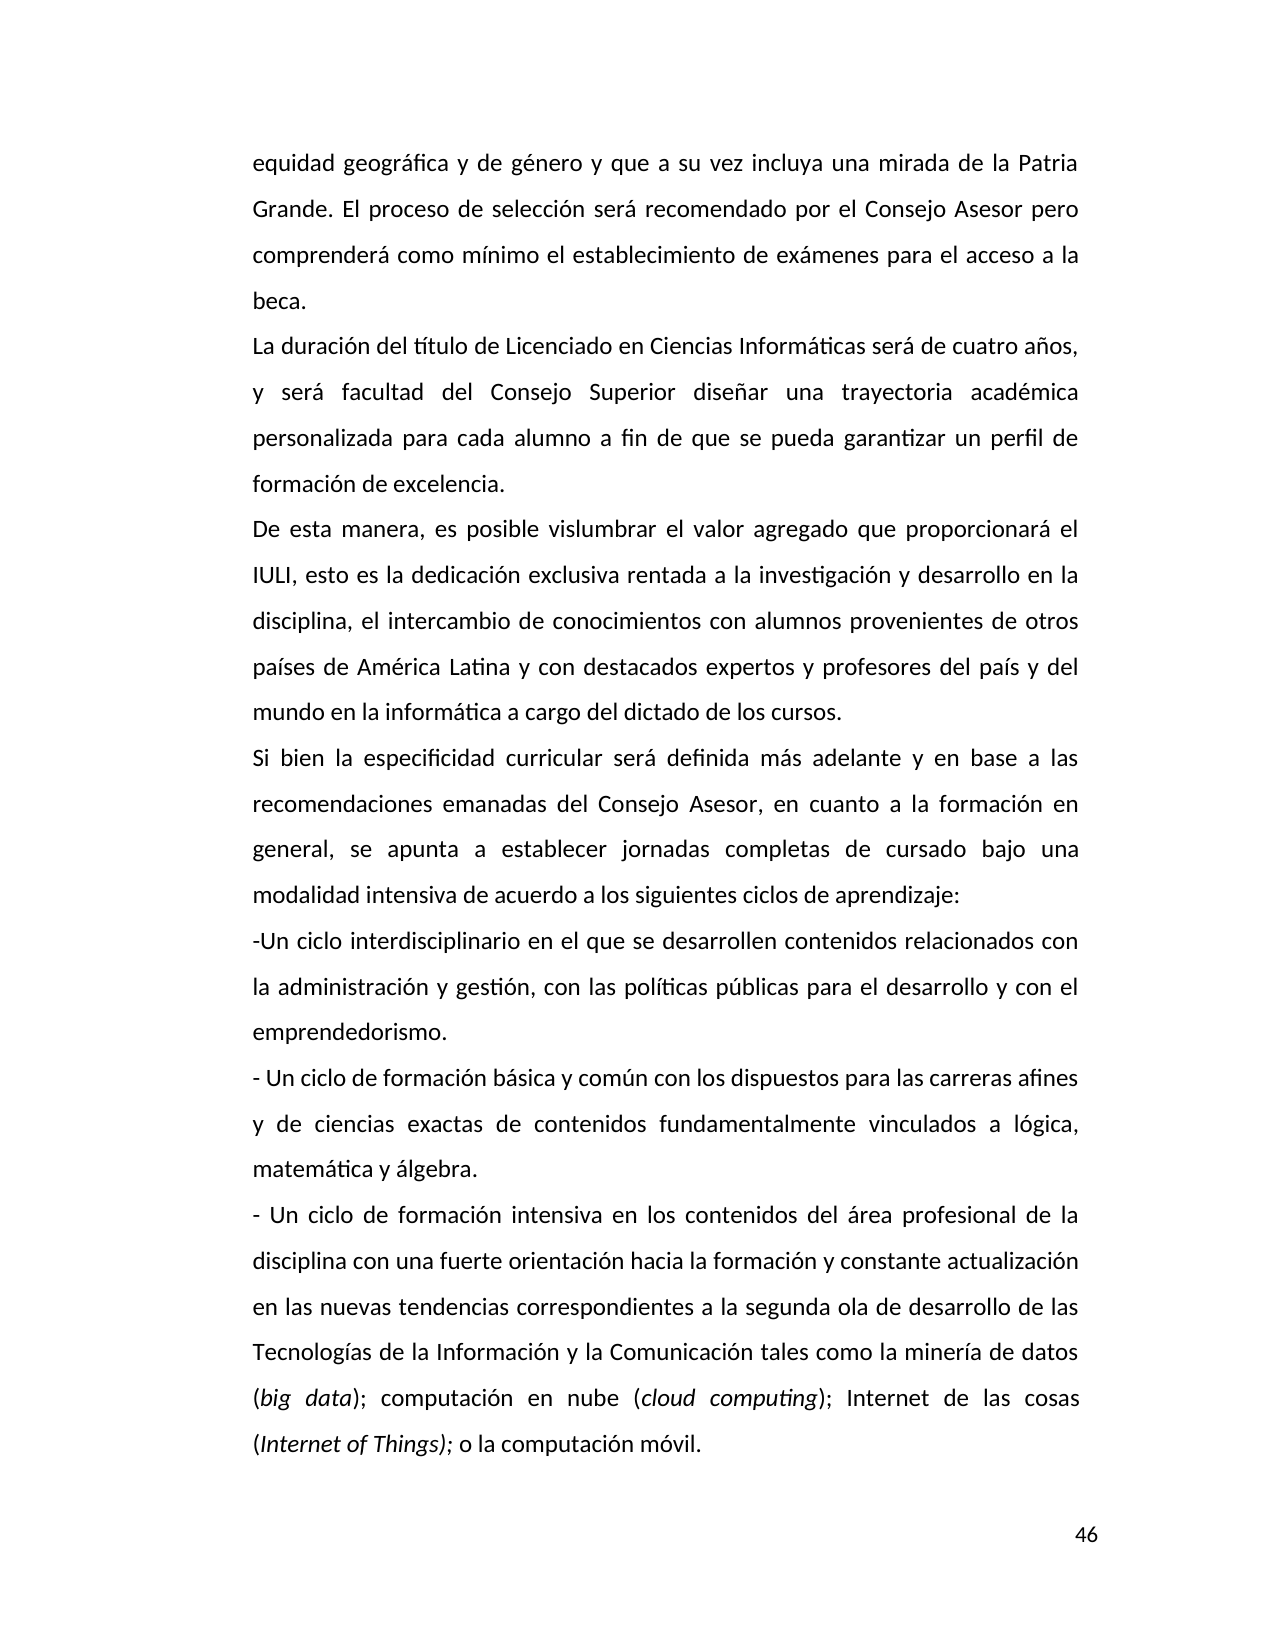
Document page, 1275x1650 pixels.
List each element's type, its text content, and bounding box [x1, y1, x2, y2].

list Si bien la especificidad curricular será definida más adelante y en base a las recomendaciones emanadas del Consejo Asesor, en cuanto a la formación en general, se apunta a establecer jornadas completas de cursado bajo una modalidad intensiva de acuerdo a los siguientes ciclos de aprendizaje: [252, 742, 1080, 910]
list De esta manera, es posible vislumbrar el valor agregado que proporcionará el IULI, esto es la dedicación exclusiva rentada a la investigación y desarrollo en la disciplina, el intercambio de conocimientos con alumnos provenientes de otros países de América Latina y con destacados expertos y profesores del país y del mundo en la informática a cargo del dictado de los cursos. [252, 513, 1080, 727]
list - Un ciclo de formación intensiva en los contenidos del área profesional de la disciplina con una fuerte orientación hacia la formación y constante actualización en las nuevas tendencias correspondientes a la segunda ola de desarrollo de las Tecnologías de la Información y la Comunicación tales como la minería de datos (big data); computación en nube (cloud computing); Internet de las cosas (Internet of Things); o la computación móvil. [252, 1199, 1080, 1458]
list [252, 148, 1080, 315]
list La duración del título de Licenciado en Ciencias Informáticas será de cuatro años, y será facultad del Consejo Superior diseñar una trayectoria académica personalizada para cada alumno a fin de que se pueda garantizar un perfil de formación de excelencia. [252, 331, 1080, 498]
list -Un ciclo interdisciplinario en el que se desarrollen contenidos relacionados con la administración y gestión, con las políticas públicas para el desarrollo y con el emprendedorismo. [252, 925, 1080, 1047]
list - Un ciclo de formación básica y común con los dispuestos para las carreras afines y de ciencias exactas de contenidos fundamentalmente vinculados a lógica, matemática y álgebra. [252, 1062, 1080, 1184]
